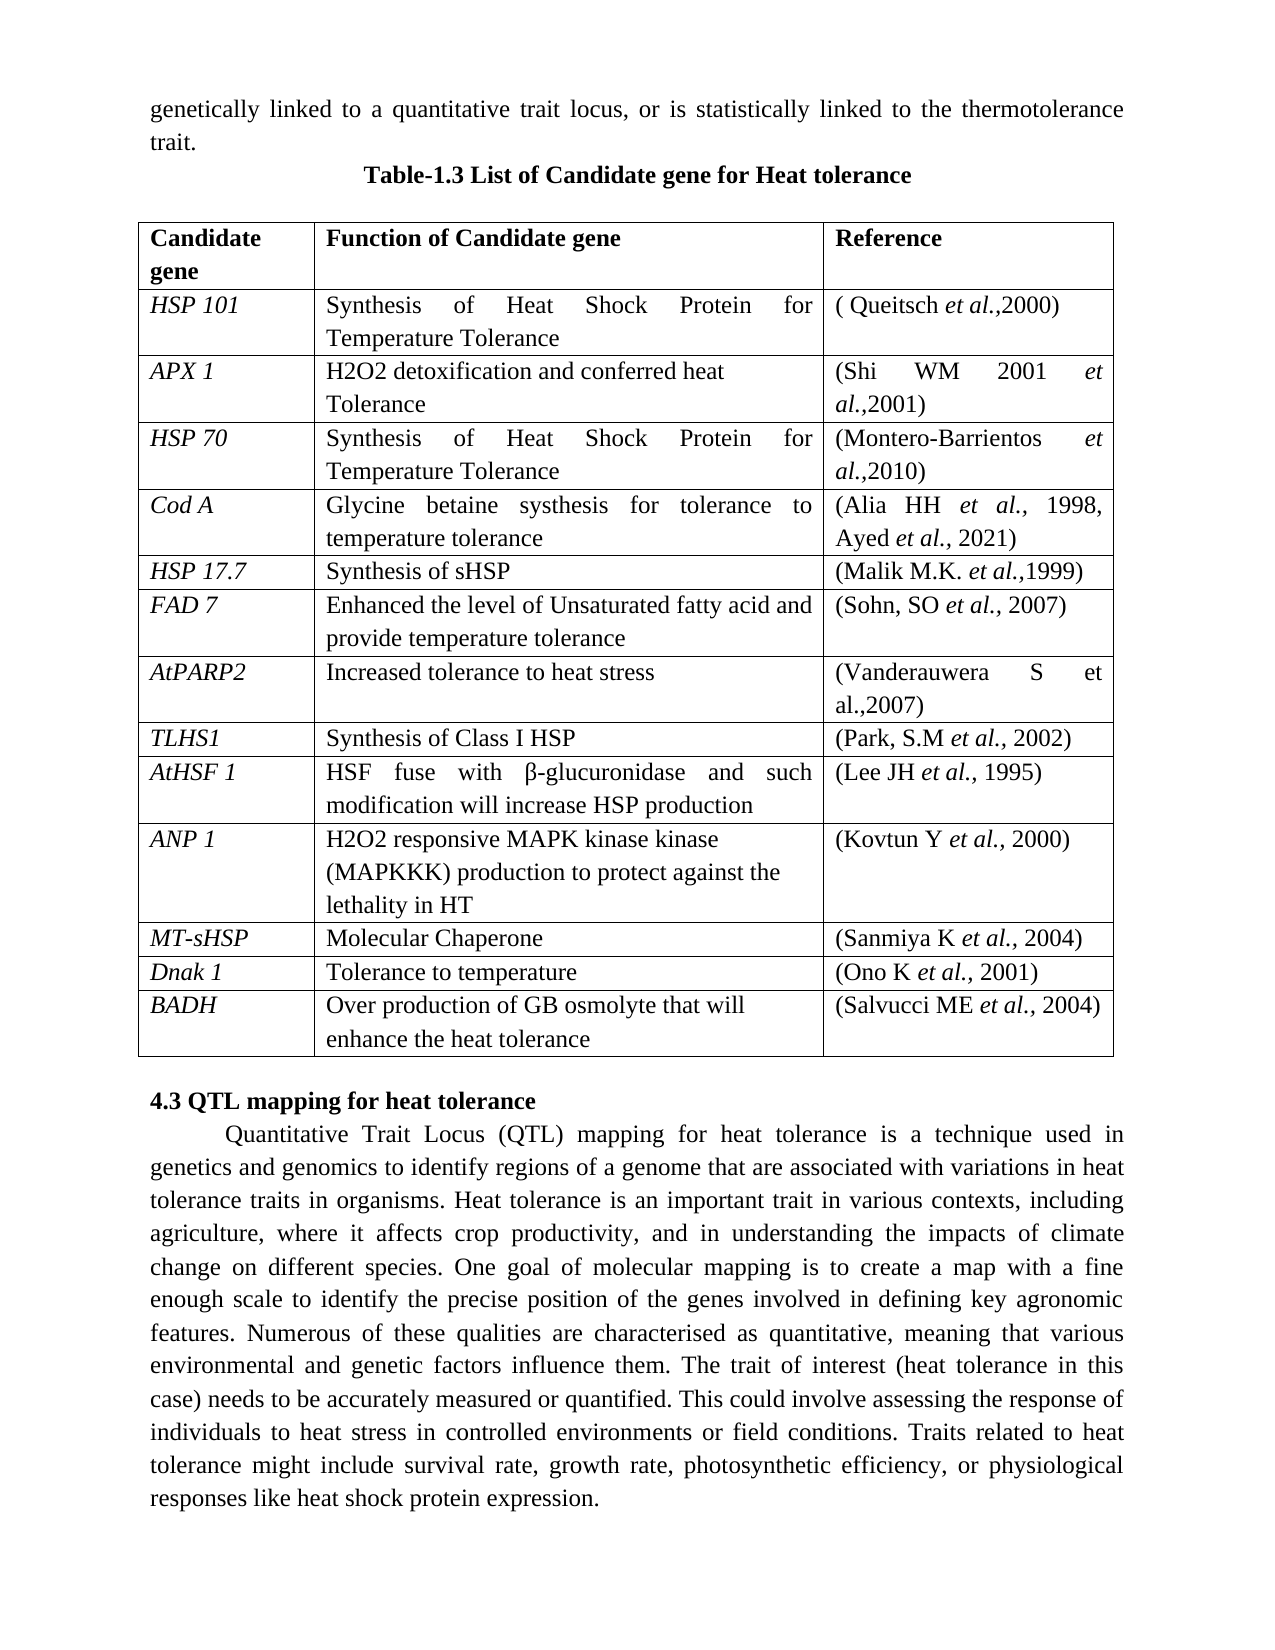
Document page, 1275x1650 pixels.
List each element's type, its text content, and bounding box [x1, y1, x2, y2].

table_cell (Alia HH et al., 1998, Ayed et al., 2021) [824, 490, 1113, 555]
list Quantitative Trait Locus (QTL) mapping for heat tolerance is a technique used in genetics and genomics to identify regions of a genome that are associated with variations in heat tolerance traits in organisms. Heat tolerance is an important trait in various contexts, including agriculture, where it affects crop productivity, and in understanding the impacts of climate change on different species. One goal of molecular mapping is to create a map with a fine enough scale to identify the precise position of the genes involved in defining key agronomic features. Numerous of these qualities are characterised as quantitative, meaning that various environmental and genetic factors influence them. The trait of interest (heat tolerance in this case) needs to be accurately measured or quantified. This could involve assessing the response of individuals to heat stress in controlled environments or field conditions. Traits related to heat tolerance might include survival rate, growth rate, photosynthetic efficiency, or physiological responses like heat shock protein expression. [150, 1119, 1125, 1511]
table_cell (Park, S.M et al., 2002) [824, 723, 1113, 756]
table_cell H2O2 responsive MAPK kinase kinase (MAPKKK) production to protect against the lethality in HT [315, 824, 823, 922]
table_cell (Sanmiya K et al., 2004) [824, 923, 1113, 956]
table_header Function of Candidate gene [315, 223, 823, 289]
table_cell HSP 17.7 [139, 556, 314, 589]
table_cell HSF fuse with β-glucuronidase and such modification will increase HSP production [315, 757, 823, 823]
table_cell APX 1 [139, 356, 314, 422]
table_cell Increased tolerance to heat stress [315, 657, 823, 722]
table_cell HSP 70 [139, 423, 314, 489]
table_cell Glycine betaine systhesis for tolerance to temperature tolerance [315, 490, 823, 555]
table_cell Synthesis of Heat Shock Protein for Temperature Tolerance [315, 423, 823, 489]
table_cell Synthesis of Class I HSP [315, 723, 823, 756]
list 4.3 QTL mapping for heat tolerance [150, 1086, 1125, 1115]
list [150, 94, 1125, 156]
table_cell HSP 101 [139, 290, 314, 355]
table_cell (Malik M.K. et al.,1999) [824, 556, 1113, 589]
table_cell (Vanderauwera S et al.,2007) [824, 657, 1113, 722]
table_header Reference [824, 223, 1113, 289]
table_cell AtHSF 1 [139, 757, 314, 823]
table_header Candidate gene [139, 223, 314, 289]
table_cell Tolerance to temperature [315, 957, 823, 989]
table_cell Molecular Chaperone [315, 923, 823, 956]
table_cell ( Queitsch et al.,2000) [824, 290, 1113, 355]
table_cell BADH [139, 991, 314, 1056]
table_cell Dnak 1 [139, 957, 314, 989]
table_cell H2O2 detoxification and conferred heat Tolerance [315, 356, 823, 422]
table_cell (Salvucci ME et al., 2004) [824, 991, 1113, 1056]
table_cell (Shi WM 2001 et al.,2001) [824, 356, 1113, 422]
table_cell AtPARP2 [139, 657, 314, 722]
table_cell (Sohn, SO et al., 2007) [824, 590, 1113, 656]
table_cell FAD 7 [139, 590, 314, 656]
table_cell Synthesis of Heat Shock Protein for Temperature Tolerance [315, 290, 823, 355]
list Table-1.3 List of Candidate gene for Heat tolerance [150, 160, 1125, 188]
table_cell (Montero-Barrientos et al.,2010) [824, 423, 1113, 489]
table_cell (Ono K et al., 2001) [824, 957, 1113, 989]
table_cell (Kovtun Y et al., 2000) [824, 824, 1113, 922]
table_cell Over production of GB osmolyte that will enhance the heat tolerance [315, 991, 823, 1056]
table_cell Enhanced the level of Unsaturated fatty acid and provide temperature tolerance [315, 590, 823, 656]
table_cell MT-sHSP [139, 923, 314, 956]
table_cell (Lee JH et al., 1995) [824, 757, 1113, 823]
table_cell TLHS1 [139, 723, 314, 756]
table_cell ANP 1 [139, 824, 314, 922]
table_cell Synthesis of sHSP [315, 556, 823, 589]
table_cell Cod A [139, 490, 314, 555]
